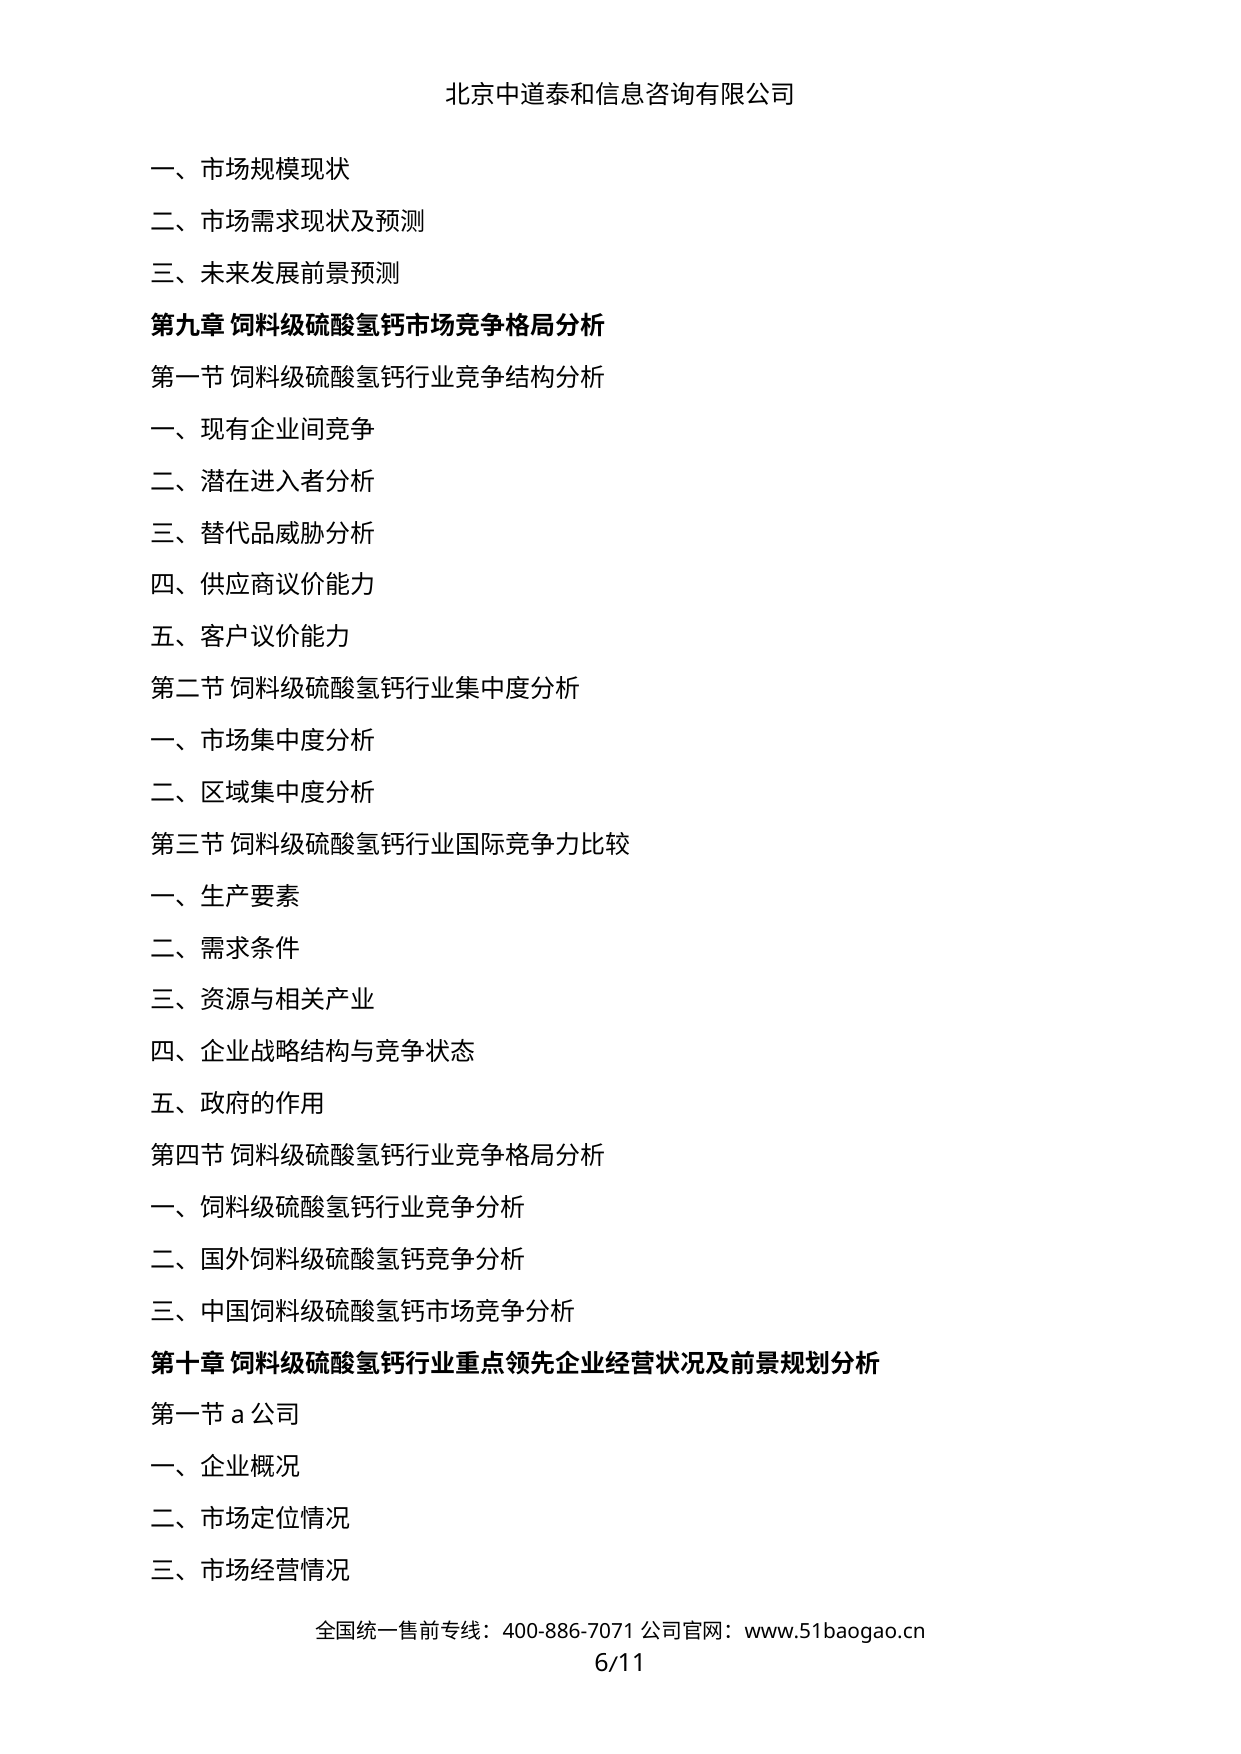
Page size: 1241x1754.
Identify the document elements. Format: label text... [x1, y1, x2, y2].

text 四、企业战略结构与竞争状态 [150, 1032, 1090, 1068]
text 第四节 饲料级硫酸氢钙行业竞争格局分析 [150, 1136, 1090, 1172]
text 二、市场需求现状及预测 [150, 202, 1090, 238]
text 一、现有企业间竞争 [150, 409, 1090, 446]
text 第一节 a公司 [150, 1395, 1090, 1431]
text 二、市场定位情况 [150, 1499, 1090, 1535]
text 三、中国饲料级硫酸氢钙市场竞争分析 [150, 1291, 1090, 1327]
text 五、政府的作用 [150, 1084, 1090, 1120]
text 第一节 饲料级硫酸氢钙行业竞争结构分析 [150, 357, 1090, 394]
text 三、市场经营情况 [150, 1551, 1090, 1587]
text 第十章 饲料级硫酸氢钙行业重点领先企业经营状况及前景规划分析 [150, 1343, 1090, 1379]
text 第三节 饲料级硫酸氢钙行业国际竞争力比较 [150, 824, 1090, 861]
text 第二节 饲料级硫酸氢钙行业集中度分析 [150, 669, 1090, 705]
text 三、未来发展前景预测 [150, 254, 1090, 290]
text 三、资源与相关产业 [150, 980, 1090, 1016]
text 二、区域集中度分析 [150, 772, 1090, 809]
text 一、市场规模现状 [150, 150, 1090, 186]
text 一、市场集中度分析 [150, 721, 1090, 757]
text 二、潜在进入者分析 [150, 461, 1090, 497]
text 三、替代品威胁分析 [150, 513, 1090, 549]
text 一、生产要素 [150, 876, 1090, 912]
text 五、客户议价能力 [150, 617, 1090, 653]
text 四、供应商议价能力 [150, 565, 1090, 601]
text 二、需求条件 [150, 928, 1090, 964]
text 二、国外饲料级硫酸氢钙竞争分析 [150, 1239, 1090, 1276]
text 第九章 饲料级硫酸氢钙市场竞争格局分析 [150, 306, 1090, 342]
text 一、饲料级硫酸氢钙行业竞争分析 [150, 1187, 1090, 1224]
text 一、企业概况 [150, 1447, 1090, 1483]
